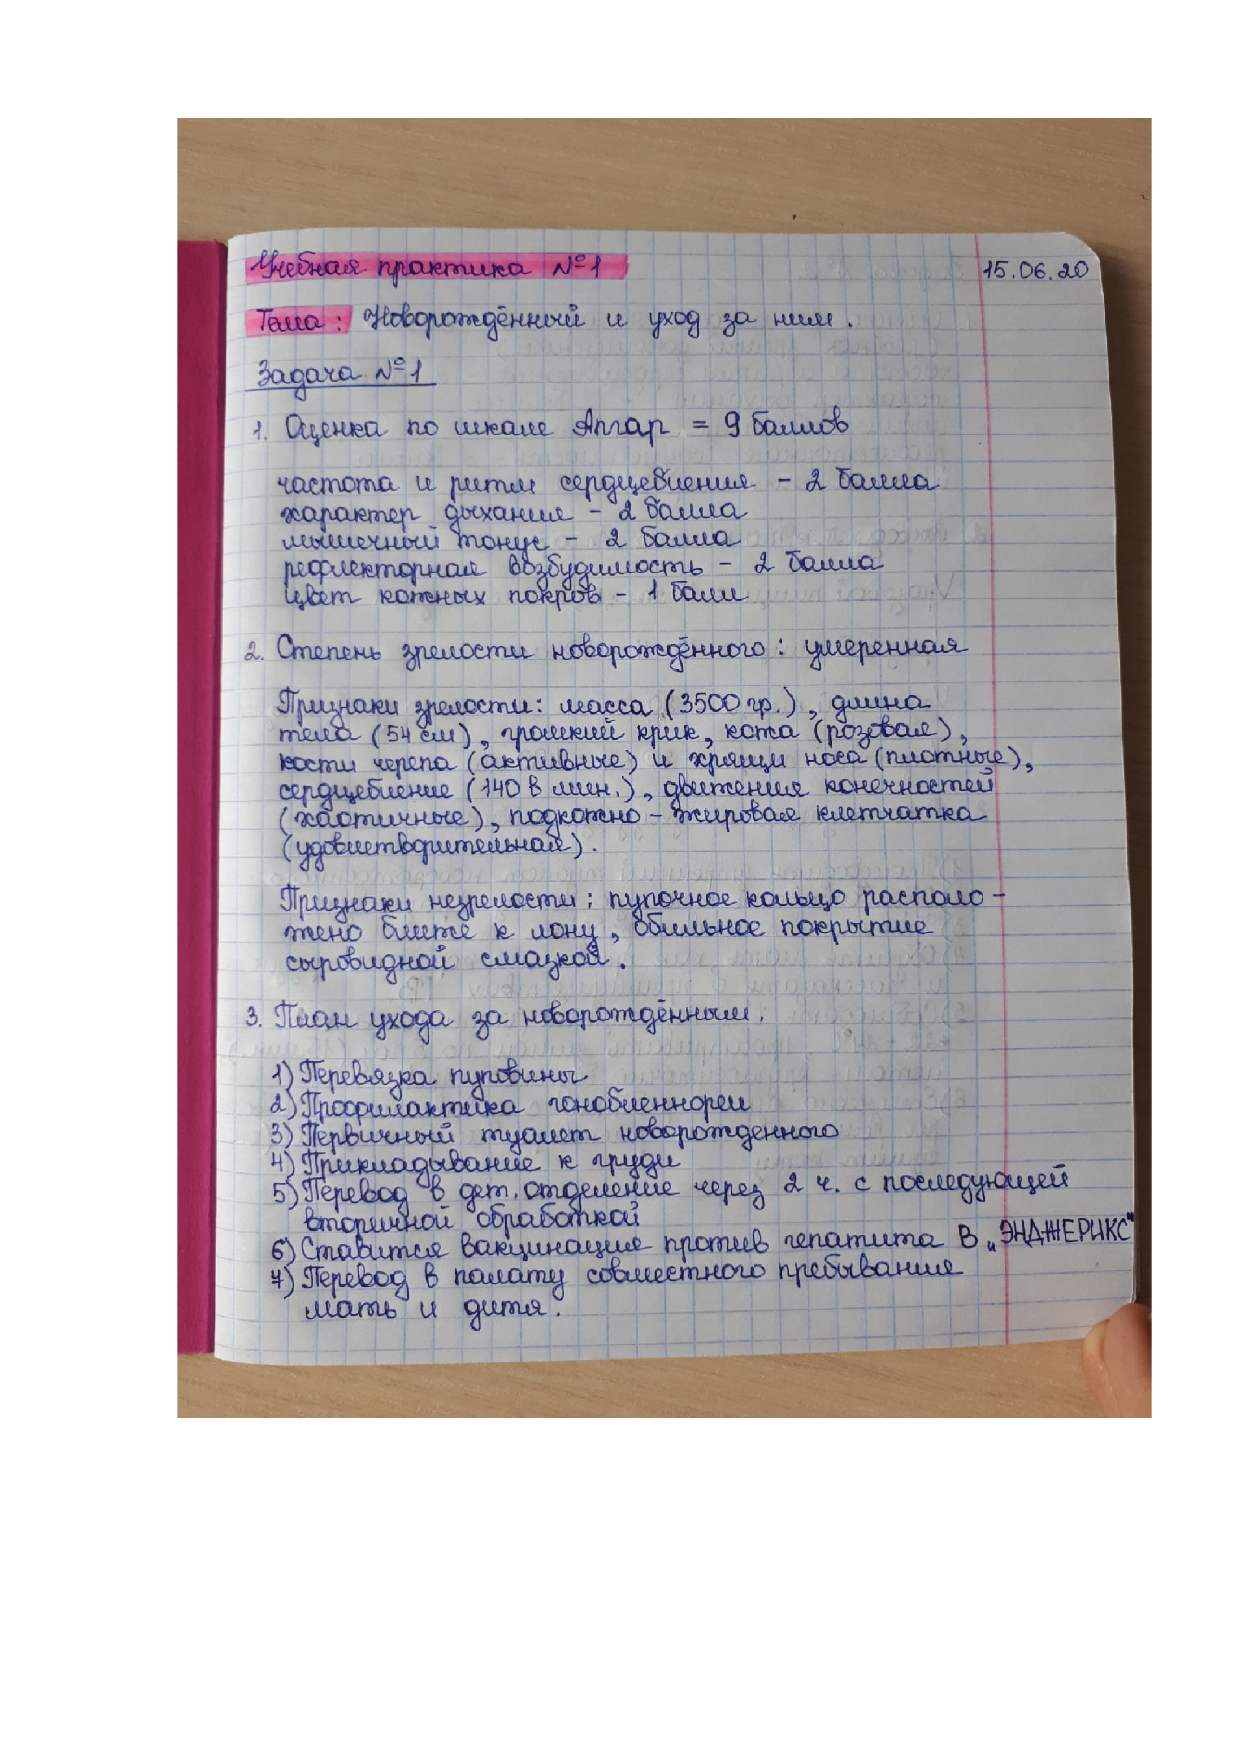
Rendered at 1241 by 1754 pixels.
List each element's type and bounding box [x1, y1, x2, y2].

picture [177, 118, 1152, 1418]
